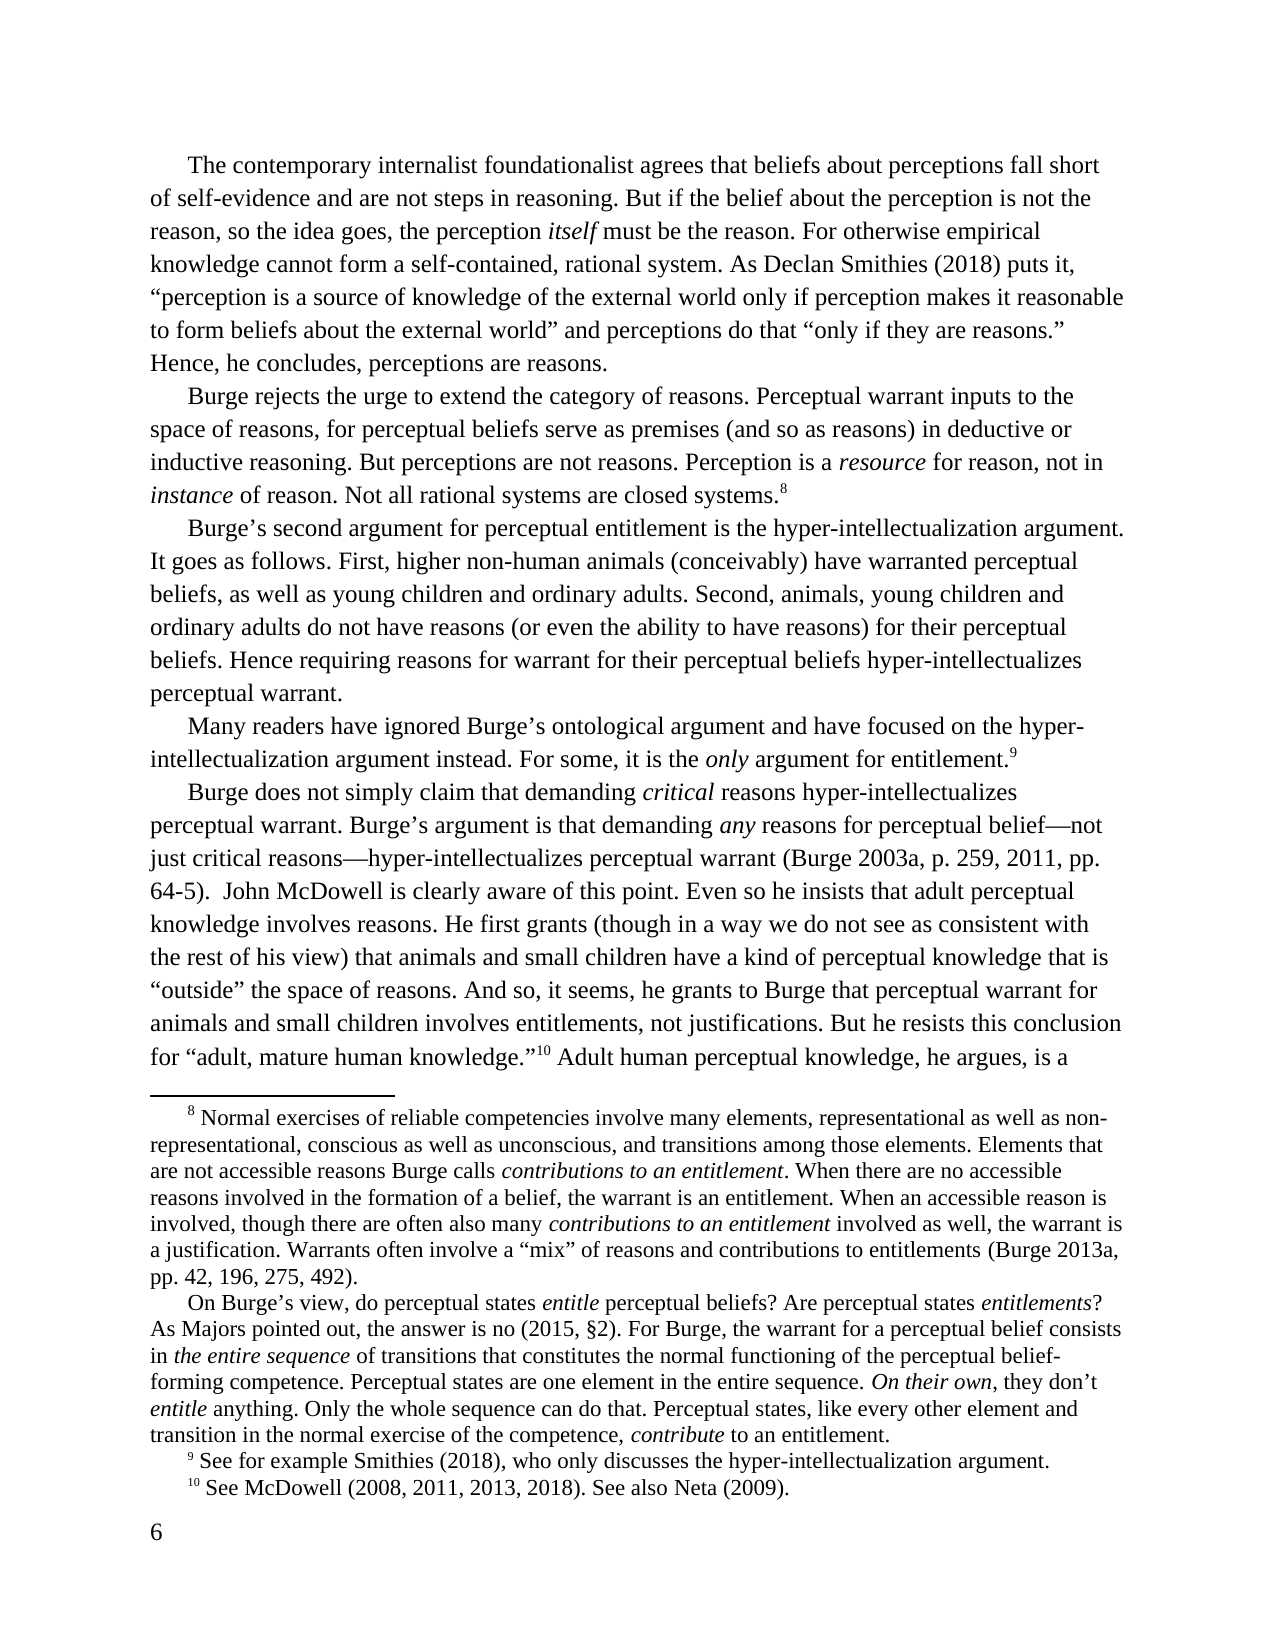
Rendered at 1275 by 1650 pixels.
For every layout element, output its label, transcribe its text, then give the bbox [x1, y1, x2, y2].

text Many readers have ignored Burge’s ontological argument and have focused on the hyper-intellectualization argument instead. For some, it is the only argument for entitlement. [150, 711, 1125, 773]
text Burge’s second argument for perceptual entitlement is the hyper-intellectualization argument. It goes as follows. First, higher non-human animals (conceivably) have warranted perceptual beliefs, as well as young children and ordinary adults. Second, animals, young children and ordinary adults do not have reasons (or even the ability to have reasons) for their perceptual beliefs. Hence requiring reasons for warrant for their perceptual beliefs hyper-intellectualizes perceptual warrant. [150, 513, 1125, 707]
text The contemporary internalist foundationalist agrees that beliefs about perceptions fall short of self-evidence and are not steps in reasoning. But if the belief about the perception is not the reason, so the idea goes, the perception itself must be the reason. For otherwise empirical knowledge cannot form a self-contained, rational system. As Declan Smithies (2018) puts it, “perception is a source of knowledge of the external world only if perception makes it reasonable to form beliefs about the external world” and perceptions do that “only if they are reasons.” Hence, he concludes, perceptions are reasons. [150, 150, 1125, 377]
text Burge rejects the urge to extend the category of reasons. Perceptual warrant inputs to the space of reasons, for perceptual beliefs serve as premises (and so as reasons) in deductive or inductive reasoning. But perceptions are not reasons. Perception is a resource for reason, not in instance of reason. Not all rational systems are closed systems. [150, 381, 1125, 509]
text Burge does not simply claim that demanding critical reasons hyper-intellectualizes perceptual warrant. Burge’s argument is that demanding any reasons for perceptual belief—not just critical reasons—hyper-intellectualizes perceptual warrant (Burge 2003a, p. 259, 2011, pp. 64-5). John McDowell is clearly aware of this point. Even so he insists that adult perceptual knowledge involves reasons. He first grants (though in a way we do not see as consistent with the rest of his view) that animals and small children have a kind of perceptual knowledge that is “outside” the space of reasons. And so, it seems, he grants to Burge that perceptual warrant for animals and small children involves entitlements, not justifications. But he resists this conclusion for “adult, mature human knowledge.” Adult human perceptual knowledge, he argues, is a different kind—a species of a genus—that stands “inside” the space of reasons. It does not require critical reason, but it requires reasons even so. He then says the reasons adult perceptual warrant requires aren’t hard to acquire. The ability to think I see that such and such is easy enough. Thus, requiring reasons in the adult case does not hyper-intellectual adult perceptual knowledge. [150, 777, 1125, 1070]
